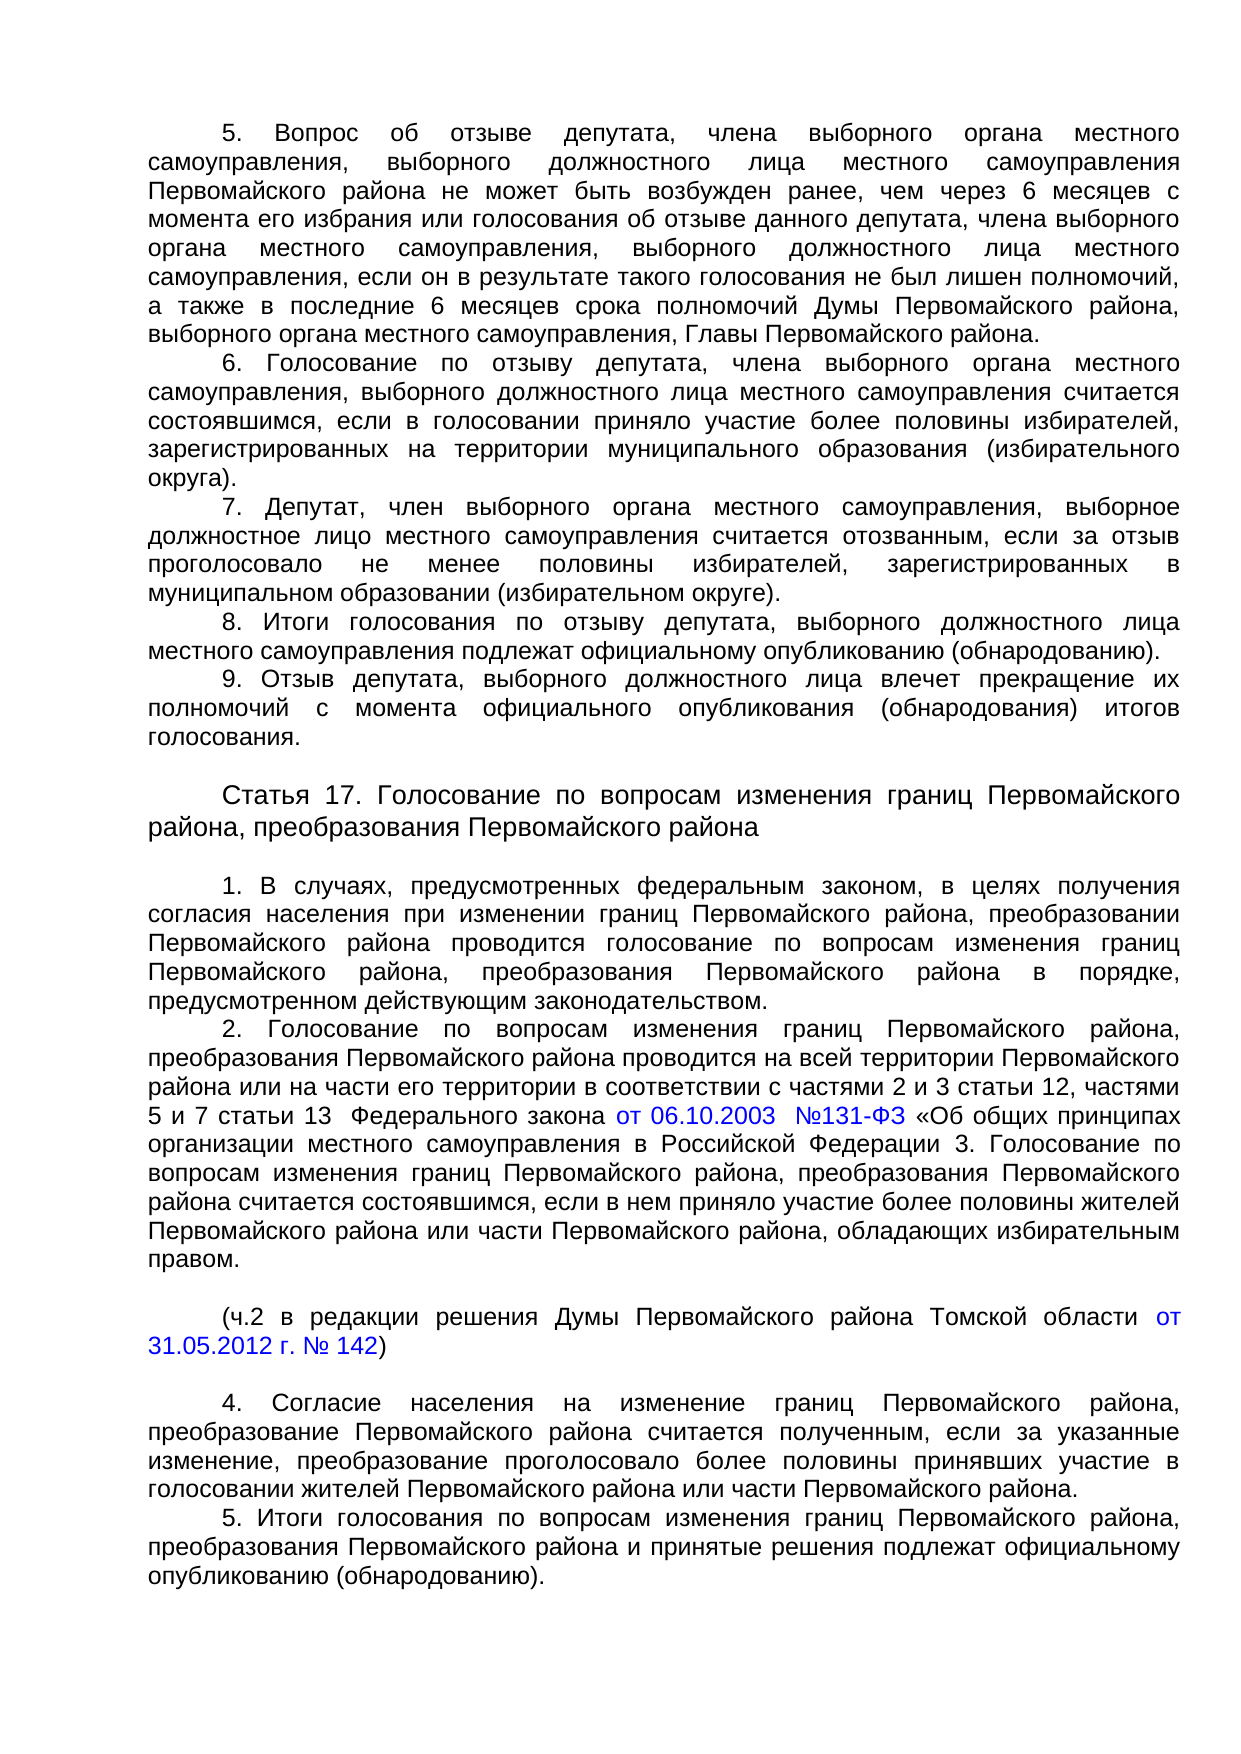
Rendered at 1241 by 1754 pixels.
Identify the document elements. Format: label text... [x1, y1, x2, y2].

text 5. Итоги голосования по вопросам изменения границ Первомайского района, преобразования Первомайского района и принятые решения подлежат официальному опубликованию (обнародованию). [148, 1503, 1181, 1589]
text 6. Голосование по отзыву депутата, члена выборного органа местного самоуправления, выборного должностного лица местного самоуправления считается состоявшимся, если в голосовании приняло участие более половины избирателей, зарегистрированных на территории муниципального образования (избирательного округа). [148, 348, 1181, 492]
text 5. Вопрос об отзыве депутата, члена выборного органа местного самоуправления, выборного должностного лица местного самоуправления Первомайского района не может быть возбужден ранее, чем через 6 месяцев с момента его избрания или голосования об отзыве данного депутата, члена выборного органа местного самоуправления, выборного должностного лица местного самоуправления, если он в результате такого голосования не был лишен полномочий, а также в последние 6 месяцев срока полномочий Думы Первомайского района, выборного органа местного самоуправления, Главы Первомайского района. [148, 118, 1181, 348]
text 2. Голосование по вопросам изменения границ Первомайского района, преобразования Первомайского района проводится на всей территории Первомайского района или на части его территории в соответствии с частями 2 и 3 статьи 12, частями 5 и 7 статьи 13 Федерального закона от 06.10.2003 №131-ФЗ «Об общих принципах организации местного самоуправления в Российской Федерации 3. Голосование по вопросам изменения границ Первомайского района, преобразования Первомайского района считается состоявшимся, если в нем приняло участие более половины жителей Первомайского района или части Первомайского района, обладающих избирательным правом. [148, 1014, 1181, 1273]
text Статья 17. Голосование по вопросам изменения границ Первомайского района, преобразования Первомайского района [148, 779, 1181, 842]
text 8. Итоги голосования по отзыву депутата, выборного должностного лица местного самоуправления подлежат официальному опубликованию (обнародованию). [148, 607, 1181, 664]
text (ч.2 в редакции решения Думы Первомайского района Томской области от 31.05.2012 г. № 142) [148, 1302, 1181, 1359]
text 1. В случаях, предусмотренных федеральным законом, в целях получения согласия населения при изменении границ Первомайского района, преобразовании Первомайского района проводится голосование по вопросам изменения границ Первомайского района, преобразования Первомайского района в порядке, предусмотренном действующим законодательством. [148, 871, 1181, 1014]
text 7. Депутат, член выборного органа местного самоуправления, выборное должностное лицо местного самоуправления считается отозванным, если за отзыв проголосовало не менее половины избирателей, зарегистрированных в муниципальном образовании (избирательном округе). [148, 492, 1181, 607]
text 9. Отзыв депутата, выборного должностного лица влечет прекращение их полномочий с момента официального опубликования (обнародования) итогов голосования. [148, 664, 1181, 751]
text 4. Согласие населения на изменение границ Первомайского района, преобразование Первомайского района считается полученным, если за указанные изменение, преобразование проголосовало более половины принявших участие в голосовании жителей Первомайского района или части Первомайского района. [148, 1388, 1181, 1503]
